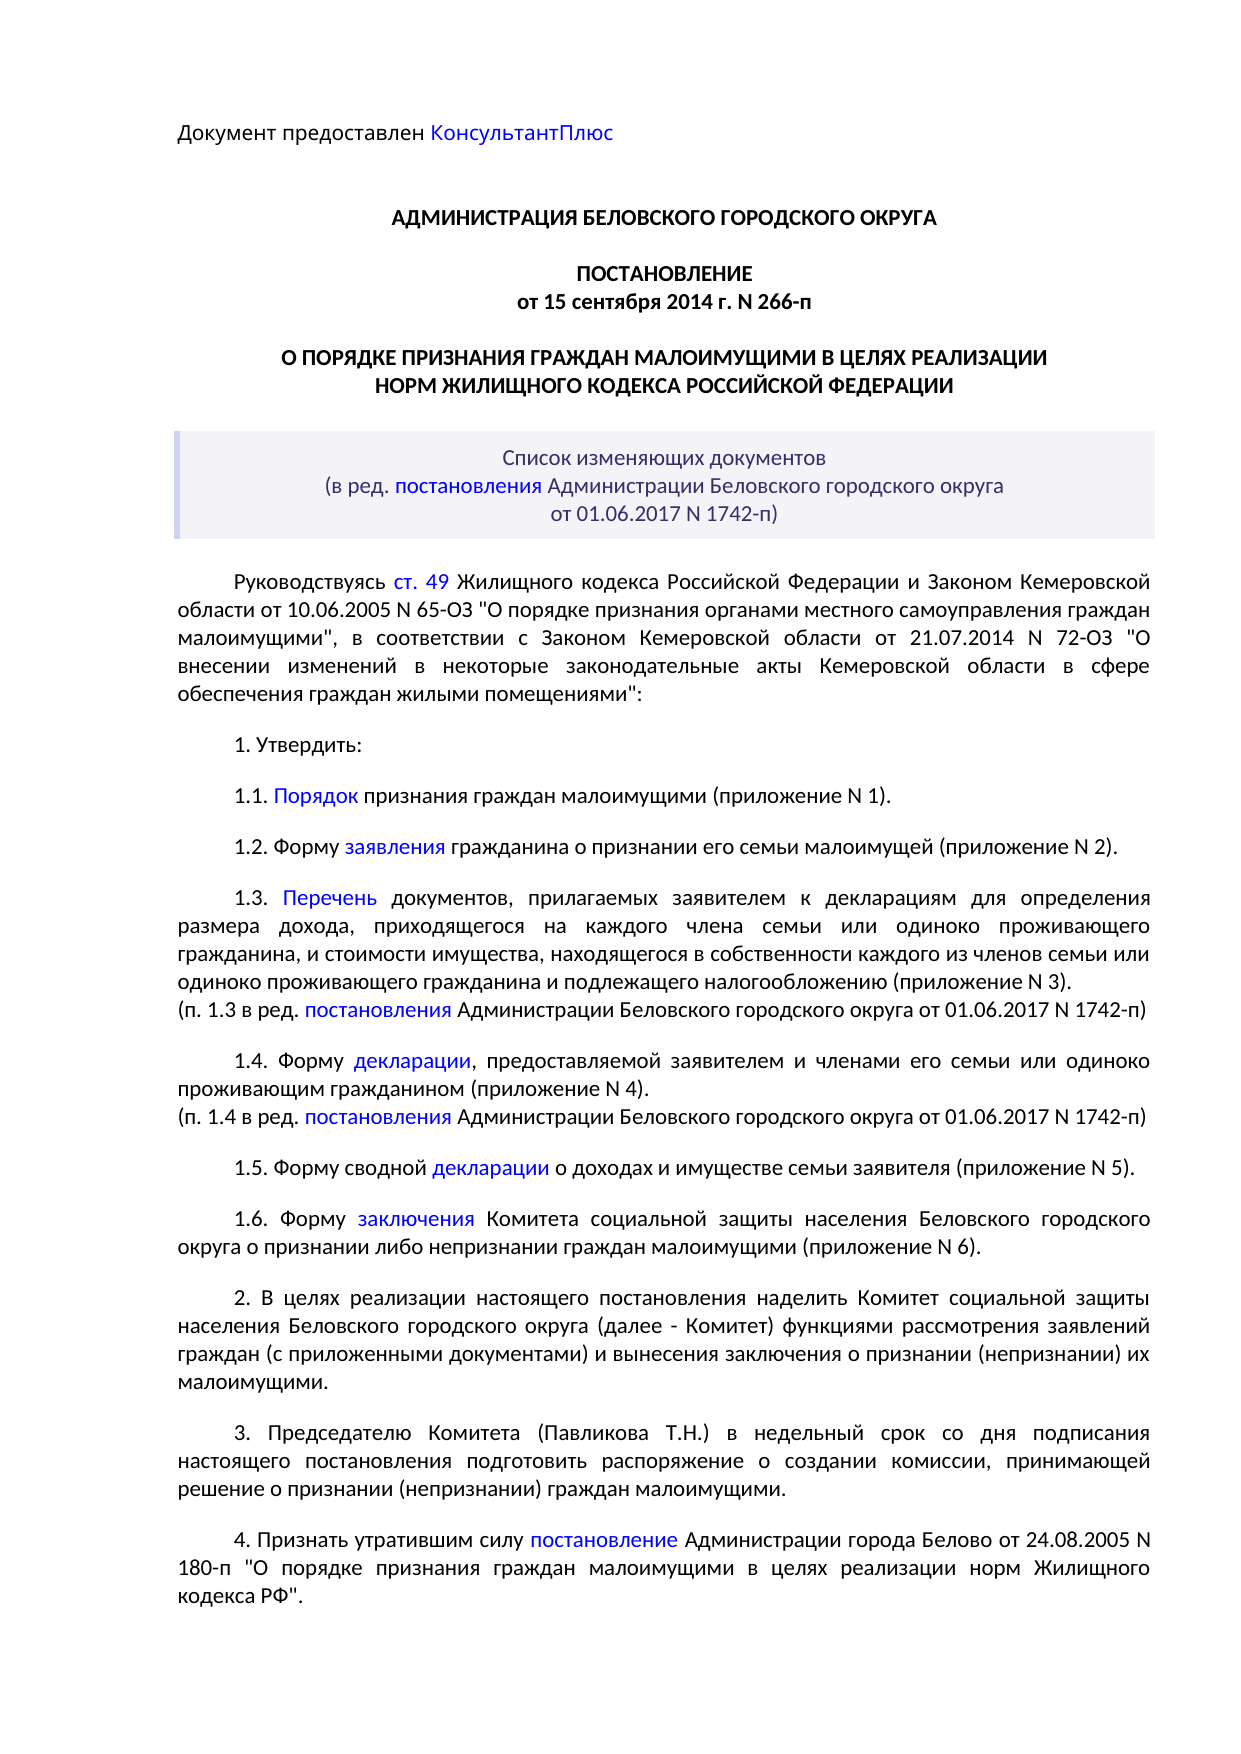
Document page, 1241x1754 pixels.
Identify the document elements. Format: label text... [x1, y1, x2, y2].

text 1.2. Форму заявления гражданина о признании его семьи малоимущей (приложение N 2). [177, 832, 1152, 860]
title Документ предоставлен КонсультантПлюс [177, 118, 1152, 175]
title ПОСТАНОВЛЕНИЕ [177, 259, 1152, 287]
text 1.1. Порядок признания граждан малоимущими (приложение N 1). [177, 781, 1152, 809]
text (п. 1.3 в ред. постановления Администрации Беловского городского округа от 01.06.2017 N 1742-п) [177, 995, 1152, 1023]
title О ПОРЯДКЕ ПРИЗНАНИЯ ГРАЖДАН МАЛОИМУЩИМИ В ЦЕЛЯХ РЕАЛИЗАЦИИ [177, 343, 1152, 371]
title АДМИНИСТРАЦИЯ БЕЛОВСКОГО ГОРОДСКОГО ОКРУГА [177, 203, 1152, 231]
text 1.3. Перечень документов, прилагаемых заявителем к декларациям для определения размера дохода, приходящегося на каждого члена семьи или одиноко проживающего гражданина, и стоимости имущества, находящегося в собственности каждого из членов семьи или одиноко проживающего гражданина и подлежащего налогообложению (приложение N 3). [177, 883, 1152, 995]
text Руководствуясь ст. 49 Жилищного кодекса Российской Федерации и Законом Кемеровской области от 10.06.2005 N 65-ОЗ "О порядке признания органами местного самоуправления граждан малоимущими", в соответствии с Законом Кемеровской области от 21.07.2014 N 72-ОЗ "О внесении изменений в некоторые законодательные акты Кемеровской области в сфере обеспечения граждан жилыми помещениями": [177, 567, 1152, 707]
table_header Список изменяющих документов (в ред. постановления Администрации Беловского городского округа от 01.06.2017 N 1742-п) [180, 431, 1149, 539]
text 1.6. Форму заключения Комитета социальной защиты населения Беловского городского округа о признании либо непризнании граждан малоимущими (приложение N 6). [177, 1204, 1152, 1260]
text 4. Признать утратившим силу постановление Администрации города Белово от 24.08.2005 N 180-п "О порядке признания граждан малоимущими в целях реализации норм Жилищного кодекса РФ". [177, 1525, 1152, 1609]
text (п. 1.4 в ред. постановления Администрации Беловского городского округа от 01.06.2017 N 1742-п) [177, 1102, 1152, 1130]
text 3. Председателю Комитета (Павликова Т.Н.) в недельный срок со дня подписания настоящего постановления подготовить распоряжение о создании комиссии, принимающей решение о признании (непризнании) граждан малоимущими. [177, 1418, 1152, 1502]
text 1. Утвердить: [177, 730, 1152, 758]
title от 15 сентября 2014 г. N 266-п [177, 287, 1152, 315]
text 2. В целях реализации настоящего постановления наделить Комитет социальной защиты населения Беловского городского округа (далее - Комитет) функциями рассмотрения заявлений граждан (с приложенными документами) и вынесения заключения о признании (непризнании) их малоимущими. [177, 1283, 1152, 1395]
title НОРМ ЖИЛИЩНОГО КОДЕКСА РОССИЙСКОЙ ФЕДЕРАЦИИ [177, 371, 1152, 399]
text 1.4. Форму декларации, предоставляемой заявителем и членами его семьи или одиноко проживающим гражданином (приложение N 4). [177, 1046, 1152, 1102]
text 1.5. Форму сводной декларации о доходах и имуществе семьи заявителя (приложение N 5). [177, 1153, 1152, 1181]
